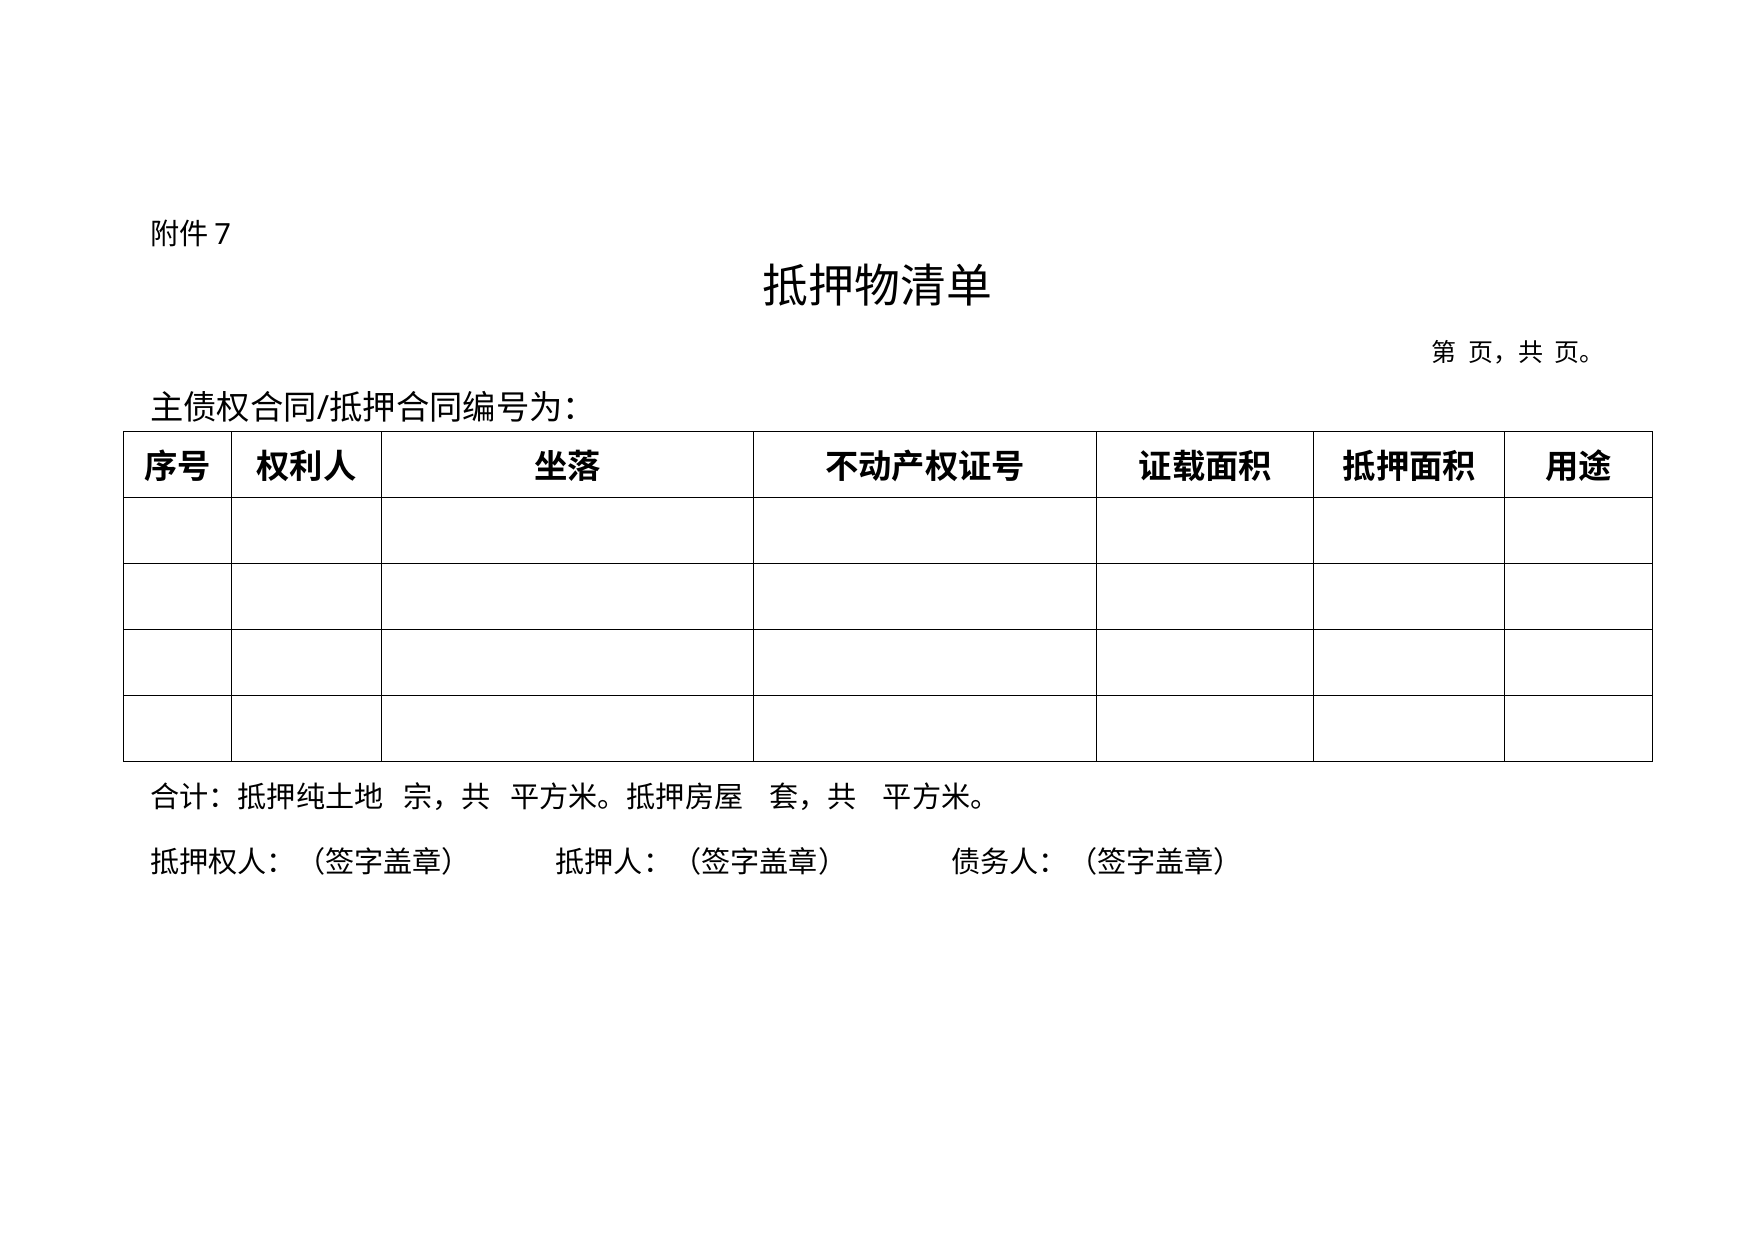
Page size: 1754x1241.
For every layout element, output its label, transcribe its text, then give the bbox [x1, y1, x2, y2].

table_cell [1505, 564, 1652, 629]
table_header 权利人 [232, 432, 381, 497]
table_header 用途 [1505, 432, 1652, 497]
text 主债权合同/抵押合同编号为： [150, 373, 1604, 431]
table_cell [124, 498, 231, 563]
table_cell [754, 564, 1096, 629]
table_cell [382, 564, 753, 629]
table_cell [754, 498, 1096, 563]
table_cell [1097, 630, 1313, 695]
text 抵押物清单 [150, 256, 1604, 314]
table_header 抵押面积 [1314, 432, 1504, 497]
table_header 坐落 [382, 432, 753, 497]
table_cell [124, 630, 231, 695]
table_cell [754, 630, 1096, 695]
table_header 序号 [124, 432, 231, 497]
table_cell [1314, 630, 1504, 695]
table_cell [232, 630, 381, 695]
table_cell [382, 498, 753, 563]
text 第 页，共 页。 [150, 314, 1604, 373]
table_cell [1505, 696, 1652, 761]
text 合计：抵押纯土地 宗，共 平方米。抵押房屋 套，共 平方米。 [150, 762, 1604, 827]
table_cell [382, 696, 753, 761]
table_cell [232, 696, 381, 761]
table_cell [124, 696, 231, 761]
table_cell [754, 696, 1096, 761]
table_cell [232, 498, 381, 563]
table_cell [1314, 696, 1504, 761]
text 附件7 [150, 198, 1604, 256]
table_cell [232, 564, 381, 629]
table_cell [382, 630, 753, 695]
table_cell [1097, 498, 1313, 563]
table_cell [1505, 630, 1652, 695]
table_header 不动产权证号 [754, 432, 1096, 497]
table_header 证载面积 [1097, 432, 1313, 497]
table_cell [1314, 498, 1504, 563]
table_cell [1314, 564, 1504, 629]
table_cell [1097, 696, 1313, 761]
text 抵押权人：（签字盖章） 抵押人：（签字盖章） 债务人：（签字盖章） [150, 827, 1604, 892]
table_cell [1505, 498, 1652, 563]
table_cell [1097, 564, 1313, 629]
table_cell [124, 564, 231, 629]
